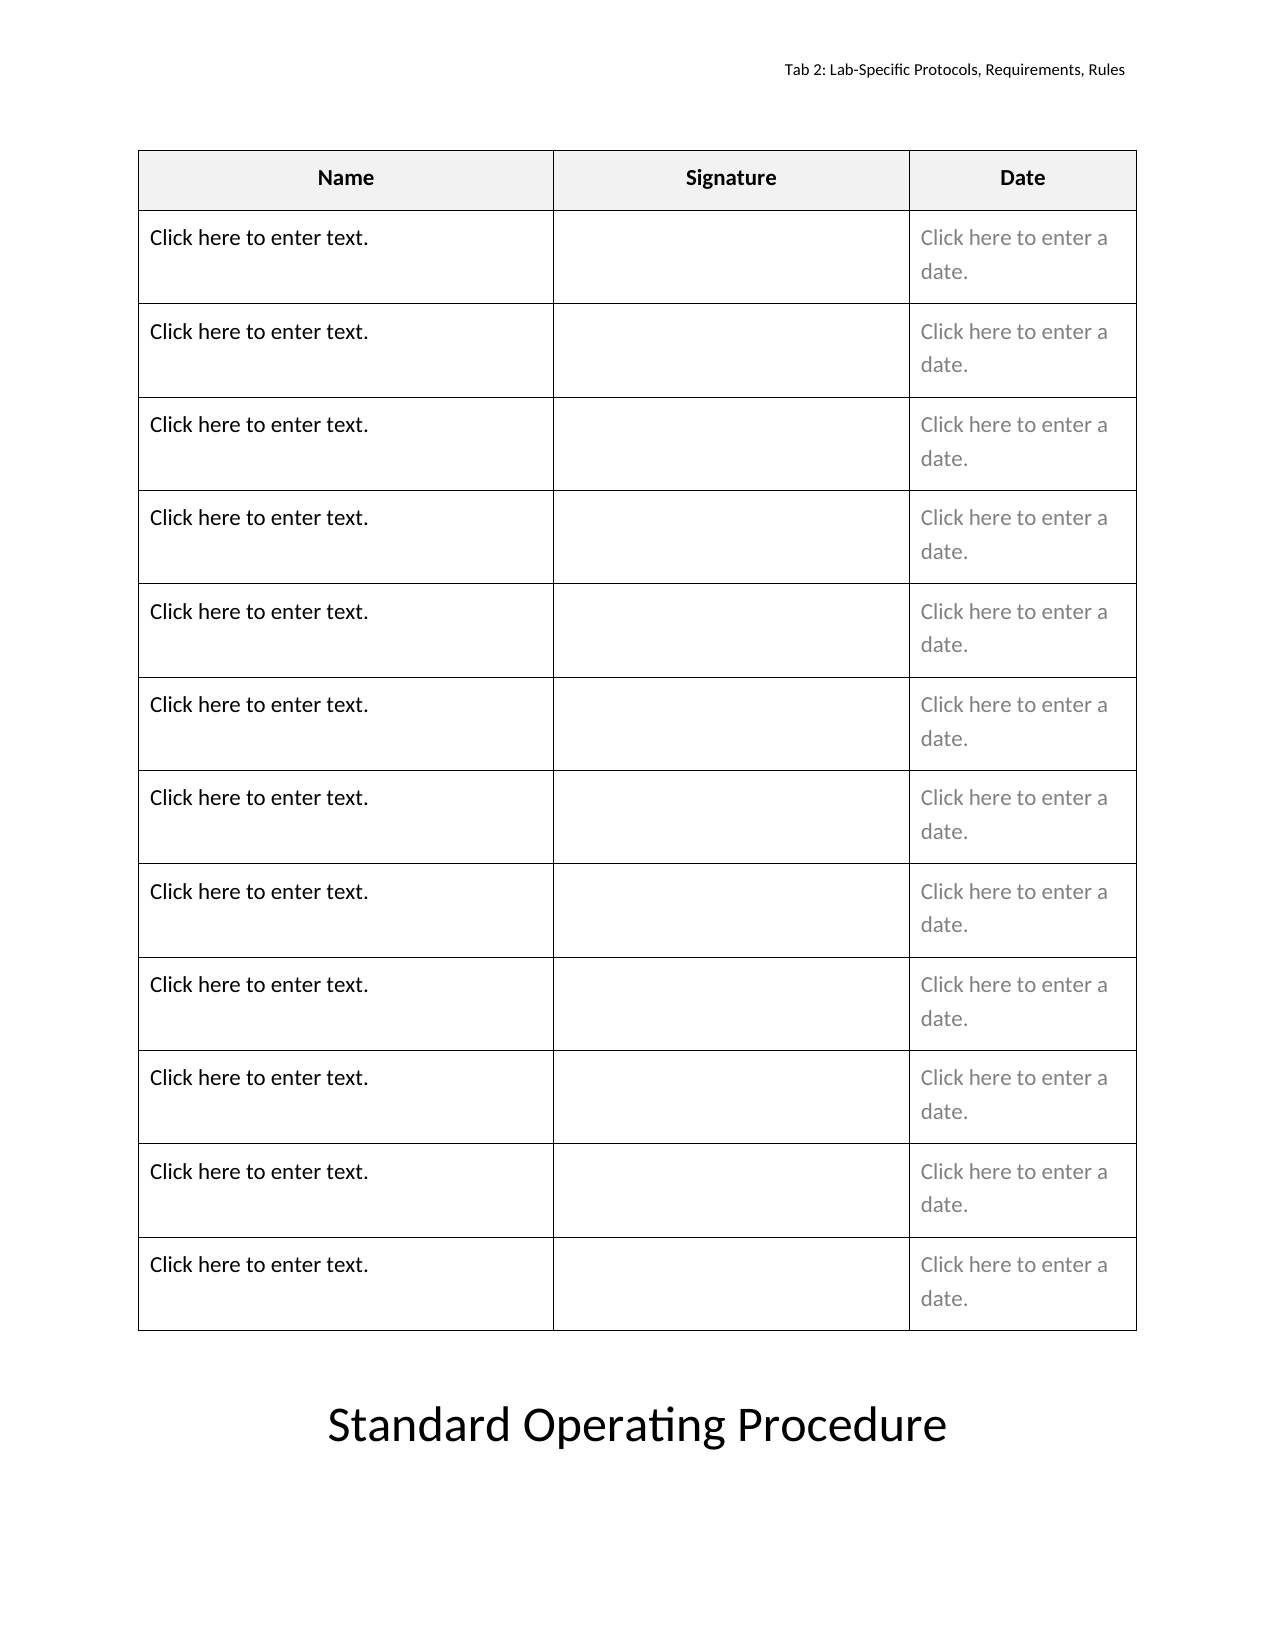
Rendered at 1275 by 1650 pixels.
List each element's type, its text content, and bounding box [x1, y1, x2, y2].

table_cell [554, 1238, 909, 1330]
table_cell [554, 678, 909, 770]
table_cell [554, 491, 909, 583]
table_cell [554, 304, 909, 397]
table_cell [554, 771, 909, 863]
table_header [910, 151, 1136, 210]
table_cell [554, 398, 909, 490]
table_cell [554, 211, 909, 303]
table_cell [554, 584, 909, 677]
text Standard Operating Procedure [150, 1393, 1125, 1454]
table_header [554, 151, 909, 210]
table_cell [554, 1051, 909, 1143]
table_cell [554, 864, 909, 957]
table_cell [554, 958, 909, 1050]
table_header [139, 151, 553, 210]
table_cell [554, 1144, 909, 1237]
